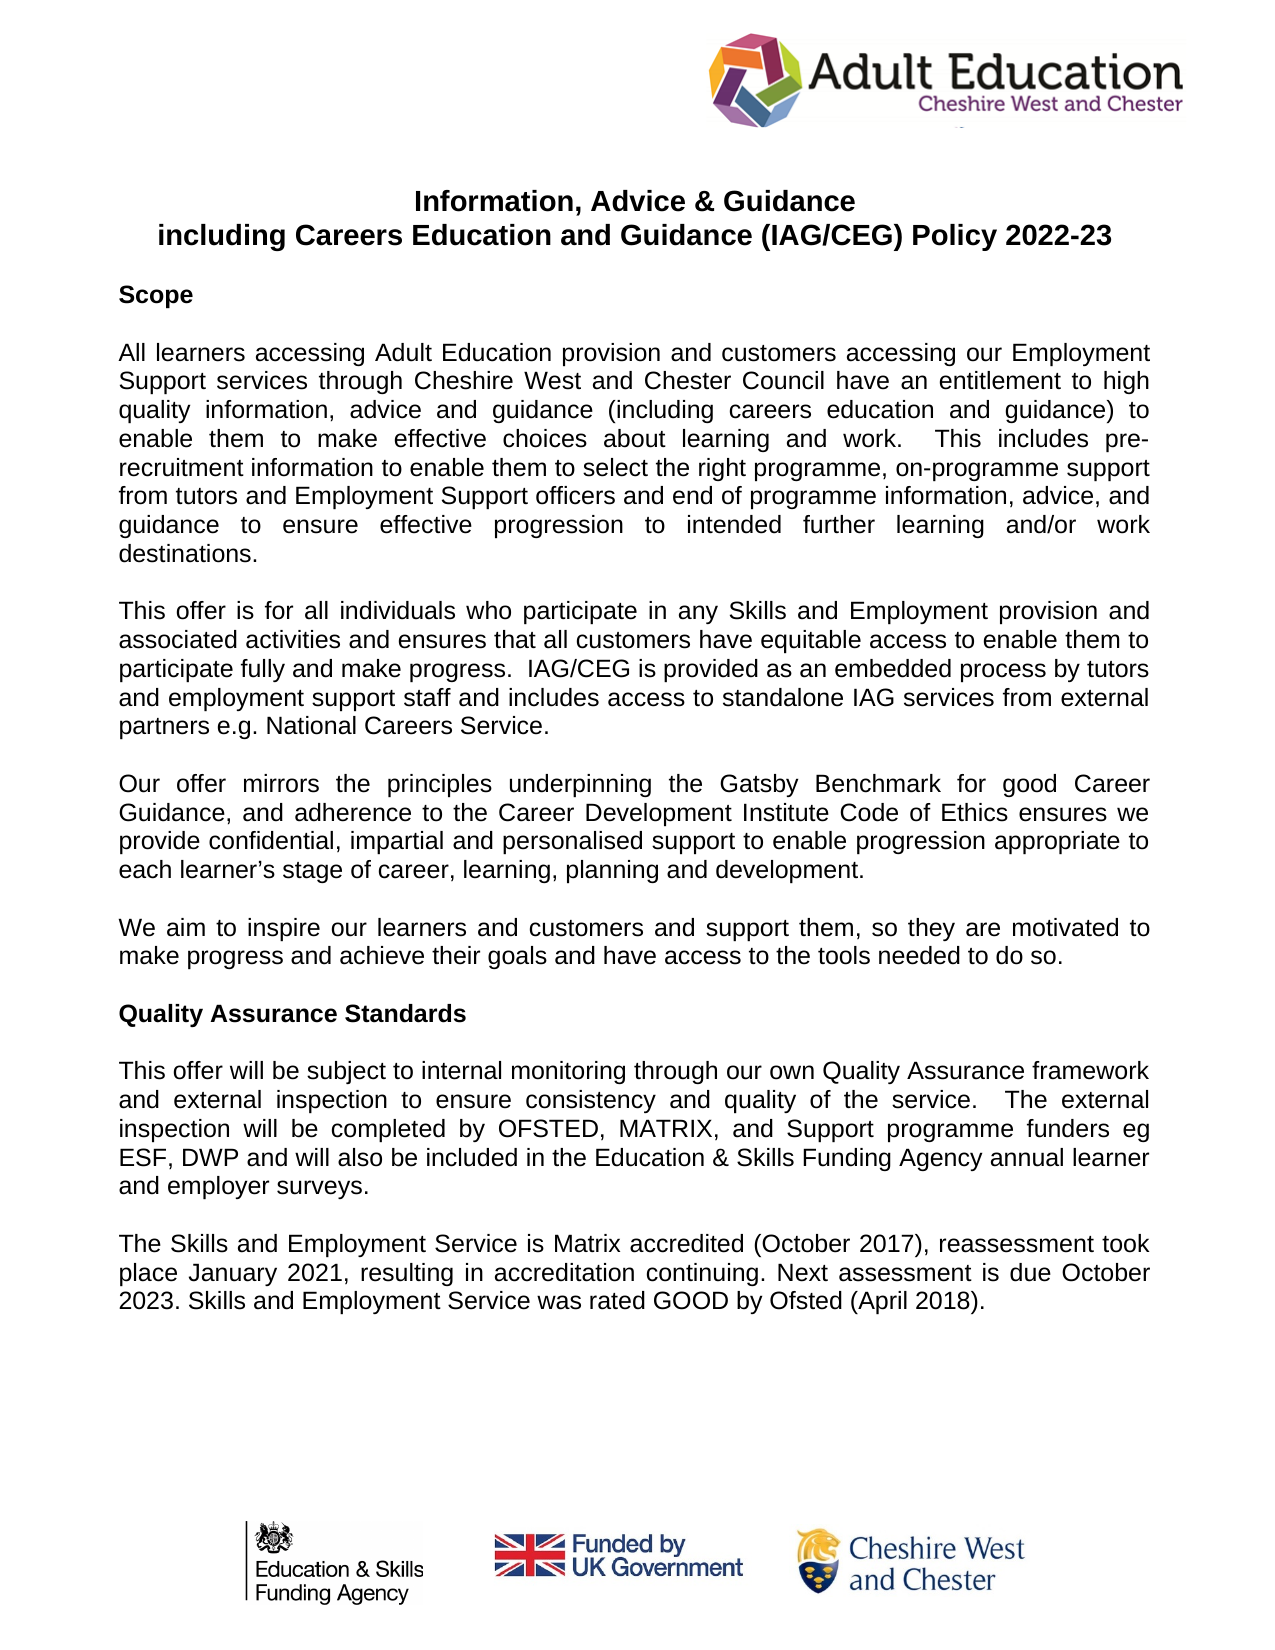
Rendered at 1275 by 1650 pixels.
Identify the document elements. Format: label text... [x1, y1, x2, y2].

picture [789, 1524, 1030, 1597]
text All learners accessing Adult Education provision and customers accessing our Employment Support services through Cheshire West and Chester Council have an entitlement to high quality information, advice and guidance (including careers education and guidance) to enable them to make effective choices about learning and work. This includes pre-recruitment information to enable them to select the right programme, on-programme support from tutors and Employment Support officers and end of programme information, advice, and guidance to ensure effective progression to intended further learning and/or work destinations. [118, 337, 1152, 567]
title Information, Advice & Guidance [118, 184, 1152, 218]
text The Skills and Employment Service is Matrix accredited (October 2017), reassessment took place January 2021, resulting in accreditation continuing. Next assessment is due October 2023. Skills and Employment Service was rated GOOD by Ofsted (April 2018). [118, 1229, 1152, 1315]
text We aim to inspire our learners and customers and support them, so they are motivated to make progress and achieve their goals and have access to the tools needed to do so. [118, 912, 1152, 970]
title including Careers Education and Guidance (IAG/CEG) Policy 2022-23 [118, 218, 1152, 251]
text This offer is for all individuals who participate in any Skills and Employment provision and associated activities and ensures that all customers have equitable access to enable them to participate fully and make progress. IAG/CEG is provided as an embedded process by tutors and employment support staff and includes access to standalone IAG services from external partners e.g. National Careers Service. [118, 596, 1152, 740]
text Quality Assurance Standards [118, 999, 1152, 1027]
text Scope [118, 280, 1152, 309]
text Our offer mirrors the principles underpinning the Gatsby Benchmark for good Career Guidance, and adherence to the Career Development Institute Code of Ethics ensures we provide confidential, impartial and personalised support to enable progression appropriate to each learner’s stage of career, learning, planning and development. [118, 769, 1152, 884]
text This offer will be subject to internal monitoring through our own Quality Assurance framework and external inspection to ensure consistency and quality of the service. The external inspection will be completed by OFSTED, MATRIX, and Support programme funders eg ESF, DWP and will also be included in the Education & Skills Funding Agency annual learner and employer surveys. [118, 1056, 1152, 1200]
picture [472, 1519, 768, 1594]
picture [706, 33, 1187, 128]
